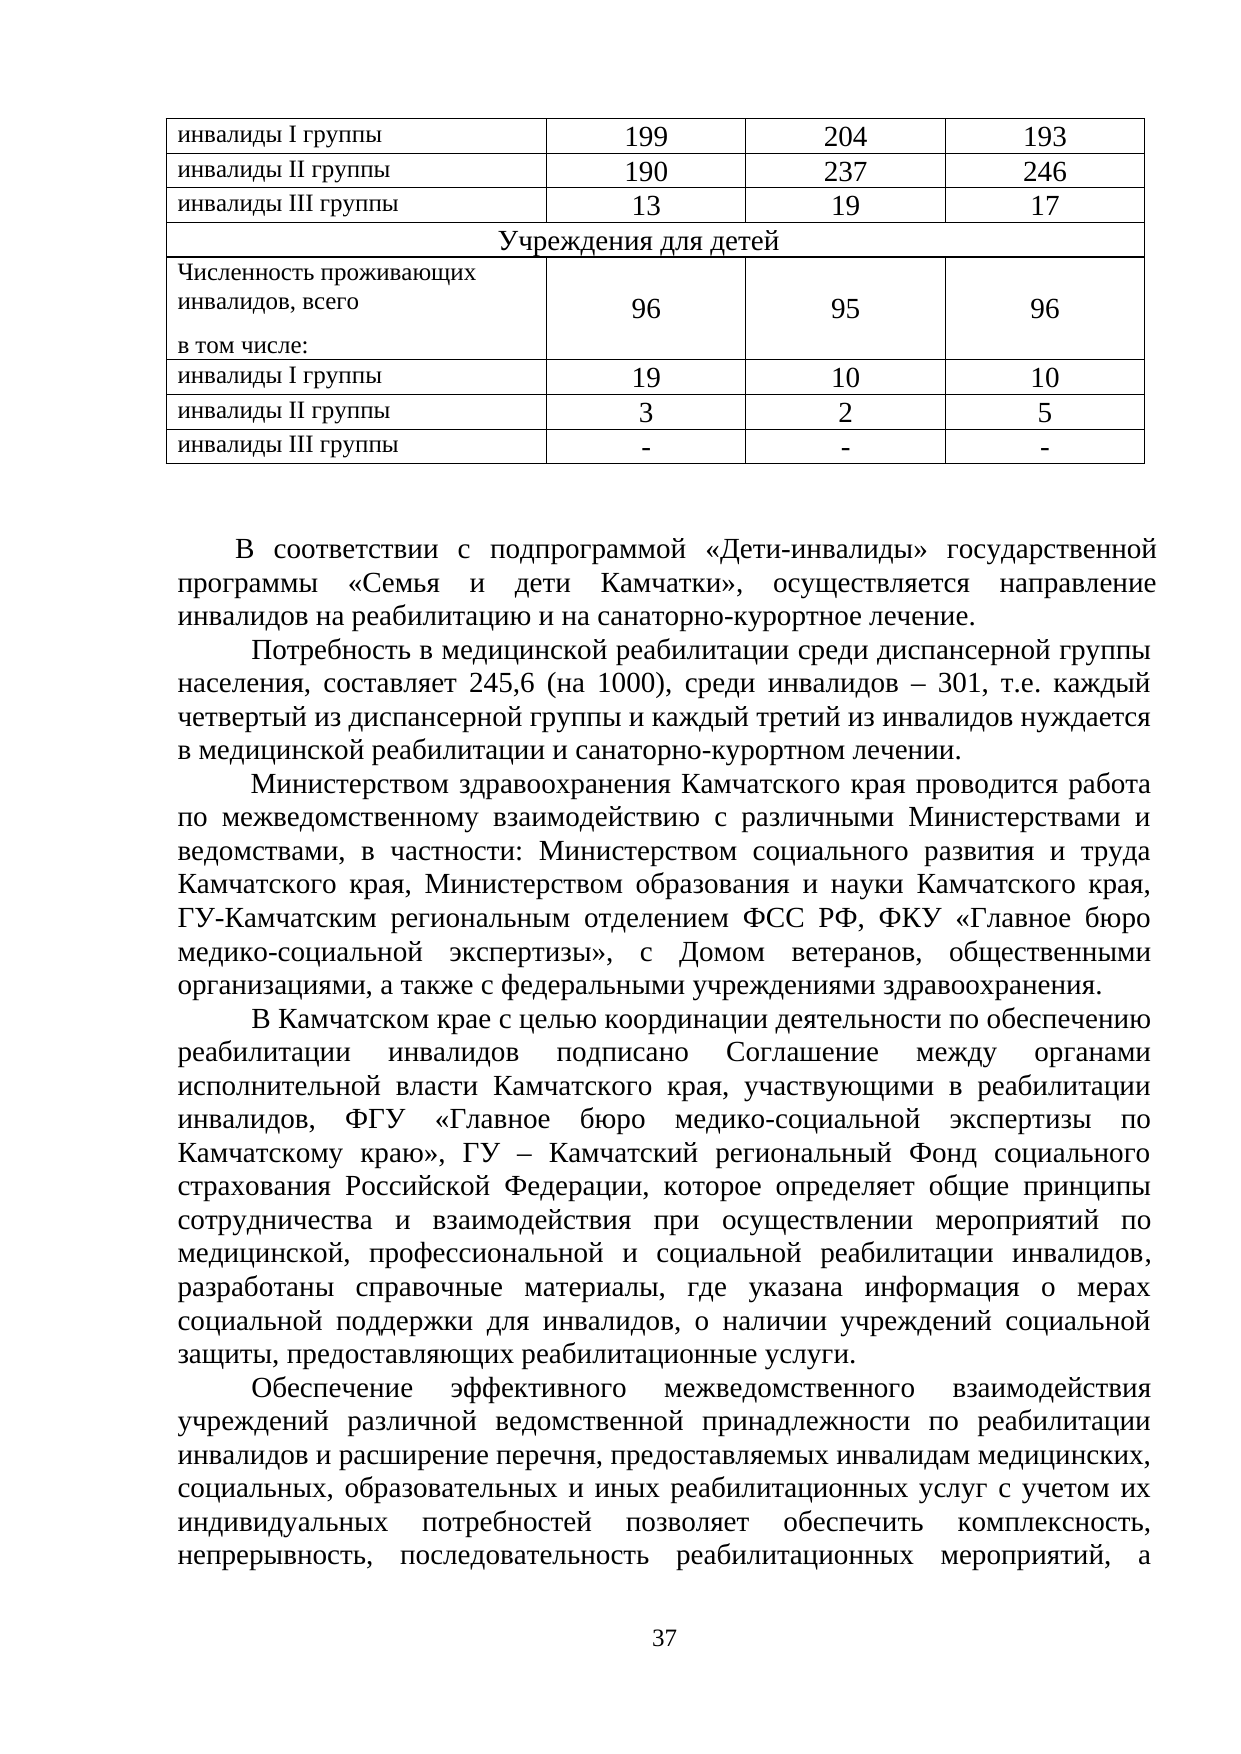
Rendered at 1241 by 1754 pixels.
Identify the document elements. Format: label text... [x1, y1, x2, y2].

table_cell 204 [746, 119, 945, 153]
table_cell 13 [547, 188, 745, 222]
table_cell инвалиды III группы [167, 188, 546, 222]
table_cell 237 [746, 154, 945, 187]
table_cell 3 [547, 395, 745, 428]
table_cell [167, 258, 546, 359]
table_cell 19 [547, 360, 745, 394]
table_cell - [946, 430, 1144, 463]
table_cell - [746, 430, 945, 463]
table_cell 193 [946, 119, 1144, 153]
table_cell инвалиды III группы [167, 430, 546, 463]
table_cell 199 [547, 119, 745, 153]
table_cell 96 [946, 258, 1144, 359]
table_cell 95 [746, 258, 945, 359]
table_cell 190 [547, 154, 745, 187]
table_cell 2 [746, 395, 945, 428]
table_cell инвалиды I группы [167, 119, 546, 153]
table_cell инвалиды I группы [167, 360, 546, 394]
table_cell 19 [746, 188, 945, 222]
table_cell Учреждения для детей [167, 223, 1144, 256]
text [177, 1370, 1152, 1571]
table_cell 5 [946, 395, 1144, 428]
table_cell инвалиды II группы [167, 154, 546, 187]
table_cell 17 [946, 188, 1144, 222]
text Министерством здравоохранения Камчатского края проводится работа по межведомственному взаимодействию с различными Министерствами и ведомствами, в частности: Министерством социального развития и труда Камчатского края, Министерством образования и науки Камчатского края, ГУ-Камчатским региональным отделением ФСС РФ, ФКУ «Главное бюро медико-социальной экспертизы», с Домом ветеранов, общественными организациями, а также с федеральными учреждениями здравоохранения. [177, 766, 1152, 1001]
text В соответствии с подпрограммой «Дети-инвалиды» государственной программы «Семья и дети Камчатки», осуществляется направление инвалидов на реабилитацию и на санаторно-курортное лечение. [177, 531, 1157, 632]
table_cell 10 [746, 360, 945, 394]
table_cell - [547, 430, 745, 463]
text Потребность в медицинской реабилитации среди диспансерной группы населения, составляет 245,6 (на 1000), среди инвалидов – 301, т.е. каждый четвертый из диспансерной группы и каждый третий из инвалидов нуждается в медицинской реабилитации и санаторно-курортном лечении. [177, 632, 1152, 766]
text В Камчатском крае с целью координации деятельности по обеспечению реабилитации инвалидов подписано Соглашение между органами исполнительной власти Камчатского края, участвующими в реабилитации инвалидов, ФГУ «Главное бюро медико-социальной экспертизы по Камчатскому краю», ГУ – Камчатский региональный Фонд социального страхования Российской Федерации, которое определяет общие принципы сотрудничества и взаимодействия при осуществлении мероприятий по медицинской, профессиональной и социальной реабилитации инвалидов, разработаны справочные материалы, где указана информация о мерах социальной поддержки для инвалидов, о наличии учреждений социальной защиты, предоставляющих реабилитационные услуги. [177, 1001, 1152, 1370]
table_cell инвалиды II группы [167, 395, 546, 428]
table_cell 246 [946, 154, 1144, 187]
table_cell 10 [946, 360, 1144, 394]
table_cell 96 [547, 258, 745, 359]
